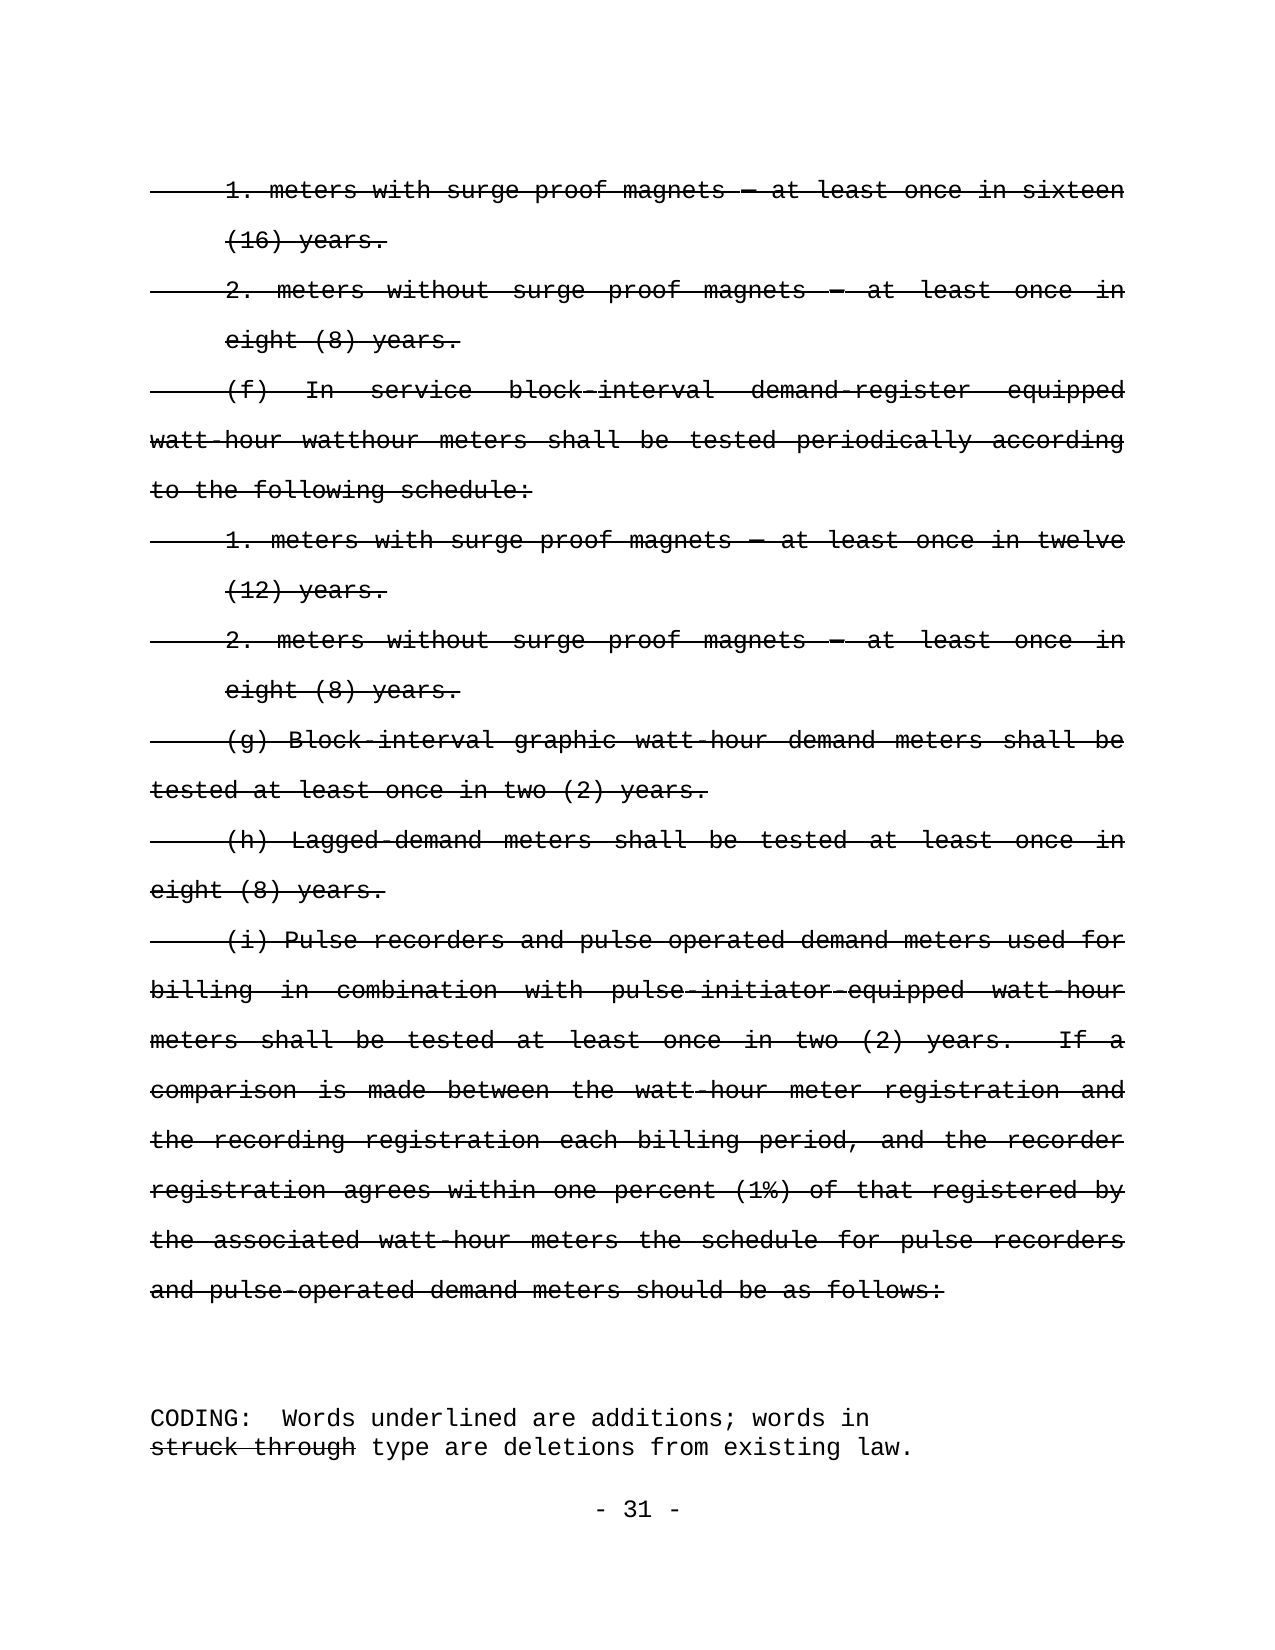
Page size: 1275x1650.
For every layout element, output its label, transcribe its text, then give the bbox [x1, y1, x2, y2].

text 1. meters with surge proof magnets at least once in twelve (12) years. [150, 543, 1125, 606]
text 1. meters with surge proof magnets at least once in sixteen (16) years. [150, 156, 1125, 256]
text (h) Lagged-demand meters shall be tested at least once in eight (8) years. [150, 843, 1125, 906]
text 2. meters without surge proof magnets at least once in eight (8) years. [150, 642, 1125, 706]
text (i) Pulse recorders and pulse operated demand meters used for billing in combination with pulse-initiator-equipped watt-hour meters shall be tested at least once in two (2) years. If a comparison is made between the watt-hour meter registration and the recording registration each billing period, and the recorder registration agrees within one percent (1%) of that registered by the associated watt-hour meters the schedule for pulse recorders and pulse-operated demand meters should be as follows: [150, 943, 1125, 1041]
text 2. meters without surge proof magnets at least once in eight (8) years. [150, 256, 1125, 291]
text 2. meters without surge proof magnets at least once in eight (8) years. [150, 606, 1125, 641]
text (f) In service block-interval demand-register equipped watt-hour watthour meters shall be tested periodically according to the following schedule: [150, 356, 1125, 391]
text (h) Lagged-demand meters shall be tested at least once in eight (8) years. [150, 806, 1125, 841]
text (i) Pulse recorders and pulse operated demand meters used for billing in combination with pulse-initiator-equipped watt-hour meters shall be tested at least once in two (2) years. If a comparison is made between the watt-hour meter registration and the recording registration each billing period, and the recorder registration agrees within one percent (1%) of that registered by the associated watt-hour meters the schedule for pulse recorders and pulse-operated demand meters should be as follows: [150, 1243, 1125, 1306]
text (i) Pulse recorders and pulse operated demand meters used for billing in combination with pulse-initiator-equipped watt-hour meters shall be tested at least once in two (2) years. If a comparison is made between the watt-hour meter registration and the recording registration each billing period, and the recorder registration agrees within one percent (1%) of that registered by the associated watt-hour meters the schedule for pulse recorders and pulse-operated demand meters should be as follows: [150, 1193, 1125, 1241]
text (i) Pulse recorders and pulse operated demand meters used for billing in combination with pulse-initiator-equipped watt-hour meters shall be tested at least once in two (2) years. If a comparison is made between the watt-hour meter registration and the recording registration each billing period, and the recorder registration agrees within one percent (1%) of that registered by the associated watt-hour meters the schedule for pulse recorders and pulse-operated demand meters should be as follows: [150, 906, 1125, 941]
text (g) Block-interval graphic watt-hour demand meters shall be tested at least once in two (2) years. [150, 706, 1125, 806]
text 2. meters without surge proof magnets at least once in eight (8) years. [150, 292, 1125, 356]
text 1. meters with surge proof magnets at least once in twelve (12) years. [150, 506, 1125, 541]
text (f) In service block-interval demand-register equipped watt-hour watthour meters shall be tested periodically according to the following schedule: [150, 392, 1125, 506]
text (i) Pulse recorders and pulse operated demand meters used for billing in combination with pulse-initiator-equipped watt-hour meters shall be tested at least once in two (2) years. If a comparison is made between the watt-hour meter registration and the recording registration each billing period, and the recorder registration agrees within one percent (1%) of that registered by the associated watt-hour meters the schedule for pulse recorders and pulse-operated demand meters should be as follows: [150, 1043, 1125, 1191]
